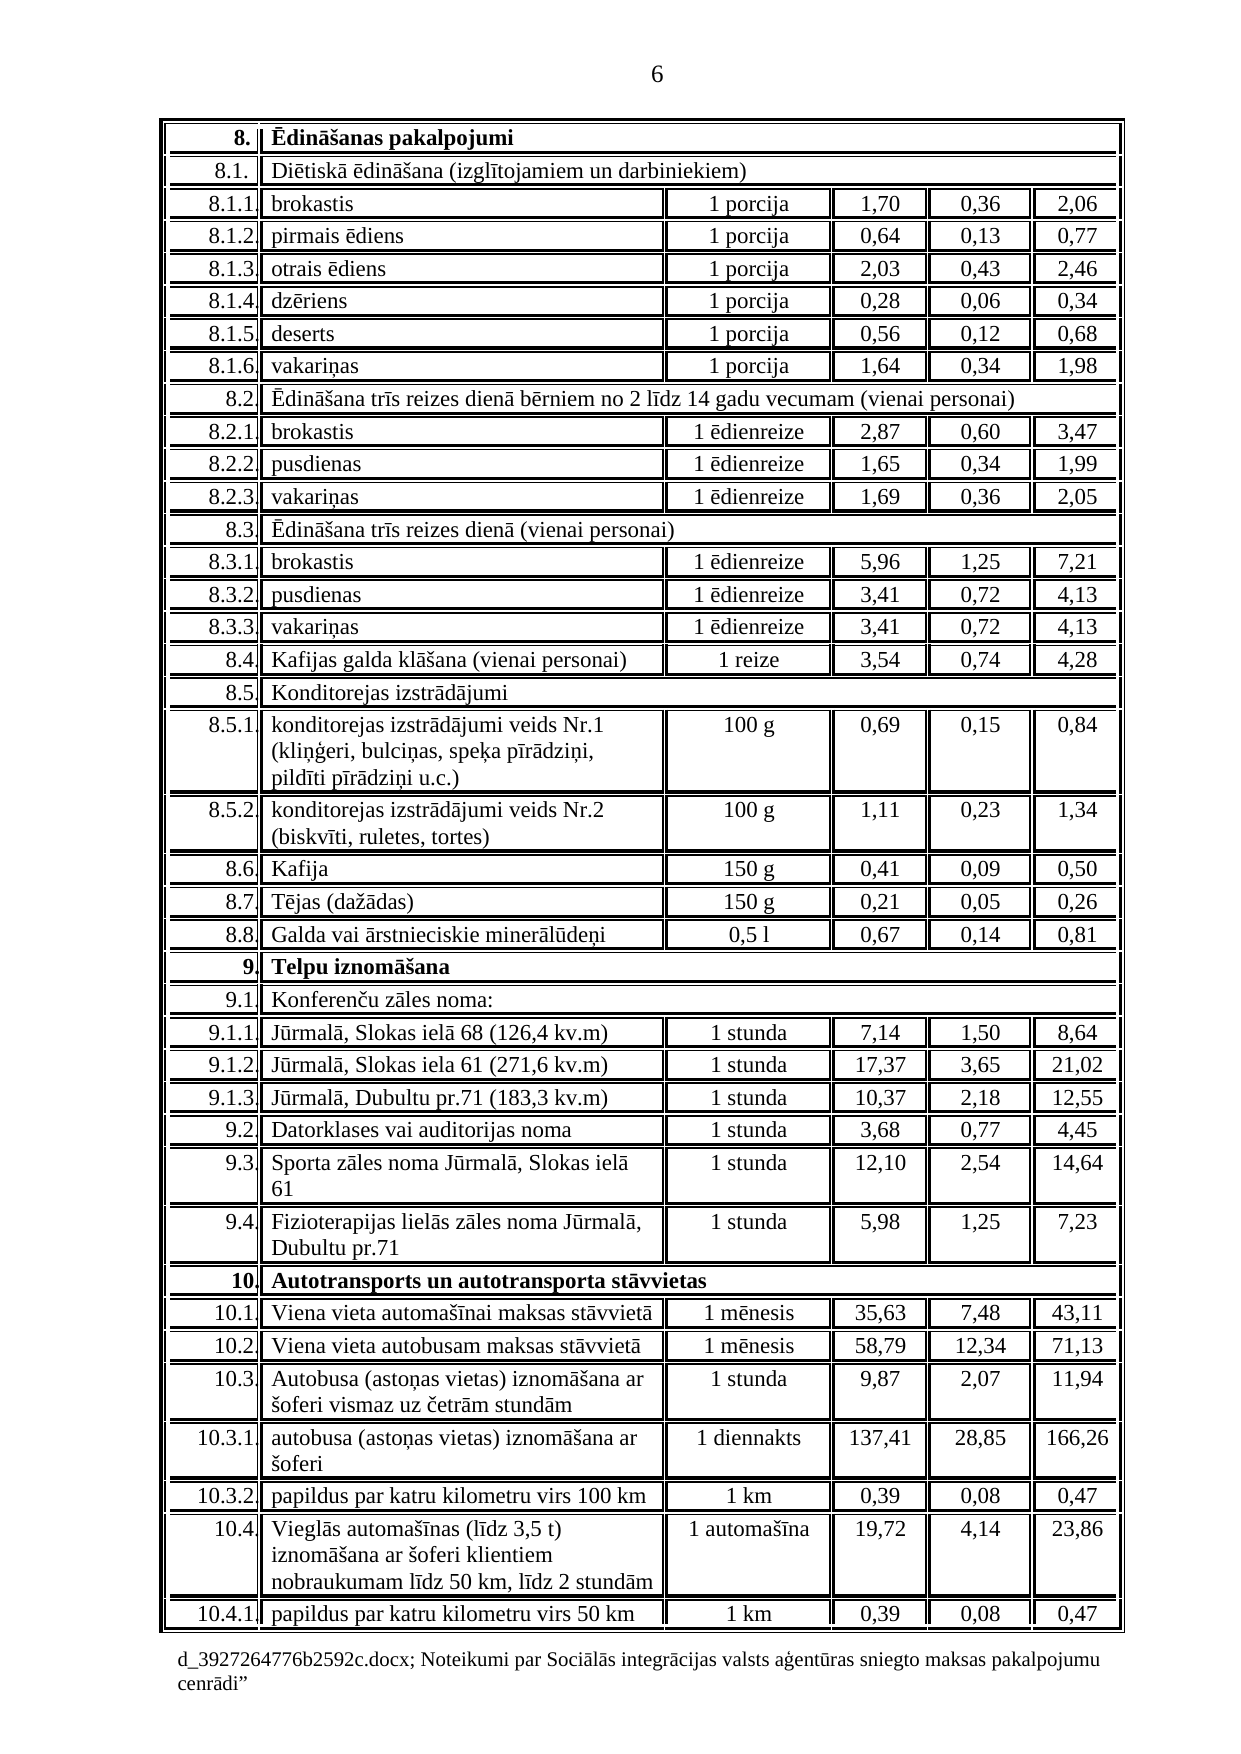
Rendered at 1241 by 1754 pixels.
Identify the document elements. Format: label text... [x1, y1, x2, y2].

table_cell 8.1.3. [163, 249, 260, 281]
table_cell brokastis [263, 418, 662, 444]
table_cell 1 km [668, 1483, 829, 1509]
table_cell 0,77 [931, 1117, 1029, 1143]
table_cell 0,77 [1033, 216, 1122, 248]
table_cell 0,21 [835, 888, 925, 914]
table_cell vakariņas [263, 614, 662, 640]
table_cell 1 automašīna [668, 1515, 829, 1594]
table_cell otrais ēdiens [263, 255, 662, 281]
table_cell 0,36 [931, 190, 1029, 216]
table_cell 11,94 [1033, 1359, 1122, 1417]
table_cell Ēdināšanas pakalpojumi [260, 124, 1119, 151]
table_cell 137,41 [835, 1424, 925, 1476]
table_cell 8.2.1. [163, 412, 260, 444]
table_cell Ēdināšana trīs reizes dienā bērniem no 2 līdz 14 gadu vecumam (vienai personai) [260, 379, 1122, 412]
table_cell 0,34 [1033, 281, 1122, 314]
table_cell 8.8. [163, 915, 260, 947]
table_cell 8.6. [163, 849, 260, 882]
table_cell 1 stunda [668, 1117, 829, 1143]
table_cell 1 porcija [668, 288, 829, 314]
table_cell 1 ēdienreize [668, 418, 829, 444]
table_cell 100 g [668, 797, 829, 849]
table_cell 9.3. [163, 1143, 260, 1202]
table_cell 10.1. [163, 1293, 260, 1326]
table_cell papildus par katru kilometru virs 50 km [260, 1594, 665, 1627]
table_cell 35,63 [835, 1300, 925, 1326]
table_cell 10.3.2. [163, 1476, 260, 1509]
table_cell konditorejas izstrādājumi veids Nr.1 (kliņģeri, bulciņas, speķa pīrādziņi, pildīti pīrādziņi u.c.) [263, 711, 662, 790]
table_cell 3,54 [835, 646, 925, 672]
table_cell 3,47 [1033, 412, 1122, 444]
table_cell 8.5.2. [163, 790, 260, 849]
table_cell 1 porcija [668, 353, 829, 379]
table_cell Autobusa (astoņas vietas) iznomāšana ar šoferi vismaz uz četrām stundām [263, 1365, 662, 1417]
table_cell 8.1.5. [163, 314, 260, 346]
table_cell Kafija [263, 856, 662, 882]
table_cell 1 ēdienreize [668, 614, 829, 640]
table_cell 19,72 [835, 1515, 925, 1594]
table_cell 5,98 [835, 1208, 925, 1261]
table_cell 10.2. [163, 1326, 260, 1358]
table_cell 1 ēdienreize [668, 581, 829, 607]
table_cell 1,50 [931, 1019, 1029, 1045]
table_cell Tējas (dažādas) [263, 888, 662, 914]
table_cell 0,68 [1033, 314, 1122, 346]
table_cell 7,23 [1033, 1202, 1122, 1261]
table_cell 7,48 [931, 1300, 1029, 1326]
table_cell Jūrmalā, Slokas iela 61 (271,6 kv.m) [263, 1051, 662, 1077]
table_cell 1,98 [1033, 346, 1122, 379]
table_cell 23,86 [1033, 1509, 1122, 1594]
table_cell 4,13 [1033, 607, 1122, 640]
table_cell 8.3.1. [163, 542, 260, 574]
table_cell Sporta zāles noma Jūrmalā, Slokas ielā 61 [263, 1149, 662, 1202]
table_cell 0,06 [931, 288, 1029, 314]
table_cell 9.1.3. [163, 1078, 260, 1110]
table_cell 10.4. [163, 1509, 260, 1594]
table_cell Datorklases vai auditorijas noma [263, 1117, 662, 1143]
table_cell 4,28 [1033, 640, 1122, 672]
table_cell 8.5.1. [163, 705, 260, 790]
table_cell 8.3.3. [163, 607, 260, 640]
table_cell 1 stunda [668, 1149, 829, 1202]
table_cell 10. [163, 1261, 260, 1293]
table_cell 8.1.1. [163, 183, 260, 216]
table_cell Fizioterapijas lielās zāles noma Jūrmalā, Dubultu pr.71 [263, 1208, 662, 1261]
table_cell Telpu iznomāšana [260, 947, 1122, 980]
table_cell pirmais ēdiens [263, 222, 662, 248]
table_cell 8.2.2. [163, 444, 260, 477]
table_cell 12,55 [1033, 1078, 1122, 1110]
table_cell 8.1.2. [163, 216, 260, 248]
table_cell 8.2.3. [163, 477, 260, 509]
table_cell 0,69 [835, 711, 925, 790]
table_cell 0,74 [931, 646, 1029, 672]
table_cell 1,99 [1033, 444, 1122, 477]
table_cell Jūrmalā, Slokas ielā 68 (126,4 kv.m) [263, 1019, 662, 1045]
table_cell 0,08 [928, 1594, 1032, 1627]
table_cell 1 porcija [668, 320, 829, 346]
table_cell Konferenču zāles noma: [260, 980, 1122, 1012]
table_cell brokastis [263, 190, 662, 216]
table_cell 3,41 [835, 614, 925, 640]
table_cell Konditorejas izstrādājumi [260, 673, 1122, 705]
table_cell Diētiskā ēdināšana (izglītojamiem un darbiniekiem) [260, 151, 1122, 183]
table_cell 9.1.1. [163, 1012, 260, 1045]
table_cell 71,13 [1033, 1326, 1122, 1358]
table_cell 0,81 [1033, 915, 1122, 947]
table_cell 7,21 [1033, 542, 1122, 574]
table_cell Galda vai ārstnieciskie minerālūdeņi [263, 921, 662, 947]
table_cell 1,25 [931, 1208, 1029, 1261]
table_cell 2,54 [931, 1149, 1029, 1202]
table_cell 17,37 [835, 1051, 925, 1077]
table_cell 12,34 [931, 1332, 1029, 1358]
table_cell 2,05 [1033, 477, 1122, 509]
table_cell 0,67 [835, 921, 925, 947]
table_cell vakariņas [263, 483, 662, 509]
table_cell 0,39 [835, 1483, 925, 1509]
table_cell 8.3.2. [163, 575, 260, 607]
table_cell Autotransports un autotransporta stāvvietas [260, 1261, 1122, 1293]
table_cell 0,47 [1033, 1594, 1122, 1627]
table_cell 14,64 [1033, 1143, 1122, 1202]
table_cell 0,5 l [668, 921, 829, 947]
table_cell vakariņas [263, 353, 662, 379]
table_cell Viena vieta autobusam maksas stāvvietā [263, 1332, 662, 1358]
table_cell 10.3.1. [163, 1418, 260, 1476]
table_cell 1 porcija [668, 190, 829, 216]
table_cell Kafijas galda klāšana (vienai personai) [263, 646, 662, 672]
table_cell 0,84 [1033, 705, 1122, 790]
table_cell 9. [163, 947, 260, 980]
table_cell 8.4. [163, 640, 260, 672]
table_cell 43,11 [1033, 1293, 1122, 1326]
table_cell 1 ēdienreize [668, 450, 829, 477]
table_cell 1 porcija [668, 222, 829, 248]
table_cell brokastis [263, 548, 662, 574]
table_cell Viena vieta automašīnai maksas stāvvietā [263, 1300, 662, 1326]
table_cell 0,34 [931, 450, 1029, 477]
table_cell 0,72 [931, 581, 1029, 607]
table_cell 1,69 [835, 483, 925, 509]
table_cell 28,85 [931, 1424, 1029, 1476]
table_cell 166,26 [1033, 1418, 1122, 1476]
table_cell konditorejas izstrādājumi veids Nr.2 (biskvīti, ruletes, tortes) [263, 797, 662, 849]
table_cell 1 stunda [668, 1208, 829, 1261]
table_cell 150 g [668, 856, 829, 882]
table_cell 0,23 [931, 797, 1029, 849]
table_cell 8,64 [1033, 1012, 1122, 1045]
table_cell 12,10 [835, 1149, 925, 1202]
table_cell 0,15 [931, 711, 1029, 790]
table_cell 0,72 [931, 614, 1029, 640]
table_cell 0,47 [1033, 1476, 1122, 1509]
table_cell 8.1.6. [163, 346, 260, 379]
table_cell 4,45 [1033, 1110, 1122, 1143]
table_cell 1 km [665, 1594, 832, 1627]
table_cell 1,65 [835, 450, 925, 477]
table_cell 2,03 [835, 255, 925, 281]
table_cell 0,14 [931, 921, 1029, 947]
table_cell 0,05 [931, 888, 1029, 914]
table_cell 4,14 [931, 1515, 1029, 1594]
table_cell 0,60 [931, 418, 1029, 444]
table_cell 9.2. [163, 1110, 260, 1143]
table_cell 0,64 [835, 222, 925, 248]
table_cell 2,87 [835, 418, 925, 444]
table_cell 9.1. [163, 980, 260, 1012]
table_cell 1 stunda [668, 1084, 829, 1110]
table_cell 2,18 [931, 1084, 1029, 1110]
table_cell 1,70 [835, 190, 925, 216]
table_cell 0,36 [931, 483, 1029, 509]
table_cell 21,02 [1033, 1045, 1122, 1077]
table_cell 0,09 [931, 856, 1029, 882]
table_cell 5,96 [835, 548, 925, 574]
table_cell 1 stunda [668, 1019, 829, 1045]
table_cell 1 mēnesis [668, 1332, 829, 1358]
table_cell autobusa (astoņas vietas) iznomāšana ar šoferi [263, 1424, 662, 1476]
table_cell dzēriens [263, 288, 662, 314]
table_cell 10.3. [163, 1359, 260, 1417]
table_cell 1 reize [668, 646, 829, 672]
table_cell 8. [163, 121, 260, 151]
table_cell 8.7. [163, 882, 260, 914]
table_cell 1 stunda [668, 1051, 829, 1077]
table_cell 1,11 [835, 797, 925, 849]
table_cell 3,41 [835, 581, 925, 607]
table_cell 0,43 [931, 255, 1029, 281]
table_cell 7,14 [835, 1019, 925, 1045]
table_cell 1,64 [835, 353, 925, 379]
table_cell 1 diennakts [668, 1424, 829, 1476]
table_cell 10.4.1. [163, 1594, 260, 1627]
table_cell Ēdināšana trīs reizes dienā (vienai personai) [260, 509, 1122, 542]
table_cell Jūrmalā, Dubultu pr.71 (183,3 kv.m) [263, 1084, 662, 1110]
table_cell 9.4. [163, 1202, 260, 1261]
table_cell deserts [263, 320, 662, 346]
table_cell 0,12 [931, 320, 1029, 346]
table_cell Vieglās automašīnas (līdz 3,5 t) iznomāšana ar šoferi klientiem nobraukumam līdz 50 km, līdz 2 stundām [263, 1515, 662, 1594]
table_cell 0,39 [832, 1594, 928, 1627]
table_cell 100 g [668, 711, 829, 790]
table_cell 1,25 [931, 548, 1029, 574]
table_cell 0,08 [931, 1483, 1029, 1509]
table_cell 58,79 [835, 1332, 925, 1358]
table_cell 0,13 [931, 222, 1029, 248]
table_cell papildus par katru kilometru virs 100 km [263, 1483, 662, 1509]
table_cell 8.5. [163, 673, 260, 705]
table_cell pusdienas [263, 581, 662, 607]
table_cell 9.1.2. [163, 1045, 260, 1077]
table_cell 9,87 [835, 1365, 925, 1417]
table_cell 2,06 [1033, 183, 1122, 216]
table_cell 1 stunda [668, 1365, 829, 1417]
table_cell 3,68 [835, 1117, 925, 1143]
table_cell 3,65 [931, 1051, 1029, 1077]
table_cell 0,50 [1033, 849, 1122, 882]
table_cell 8.3. [163, 509, 260, 542]
table_cell 2,46 [1033, 249, 1122, 281]
table_cell 0,28 [835, 288, 925, 314]
table_cell 1 mēnesis [668, 1300, 829, 1326]
table_cell 8.2. [163, 379, 260, 412]
table_cell 0,26 [1033, 882, 1122, 914]
table_cell 150 g [668, 888, 829, 914]
table_cell 4,13 [1033, 575, 1122, 607]
table_cell 2,07 [931, 1365, 1029, 1417]
table_cell 10,37 [835, 1084, 925, 1110]
table_cell 1 ēdienreize [668, 483, 829, 509]
table_cell 8.1. [163, 151, 260, 183]
table_cell 1,34 [1033, 790, 1122, 849]
table_cell 8.1.4. [163, 281, 260, 314]
table_cell 1 ēdienreize [668, 548, 829, 574]
table_cell 0,56 [835, 320, 925, 346]
table_cell 1 porcija [668, 255, 829, 281]
table_cell 0,34 [931, 353, 1029, 379]
table_cell pusdienas [263, 450, 662, 477]
table_cell 0,41 [835, 856, 925, 882]
